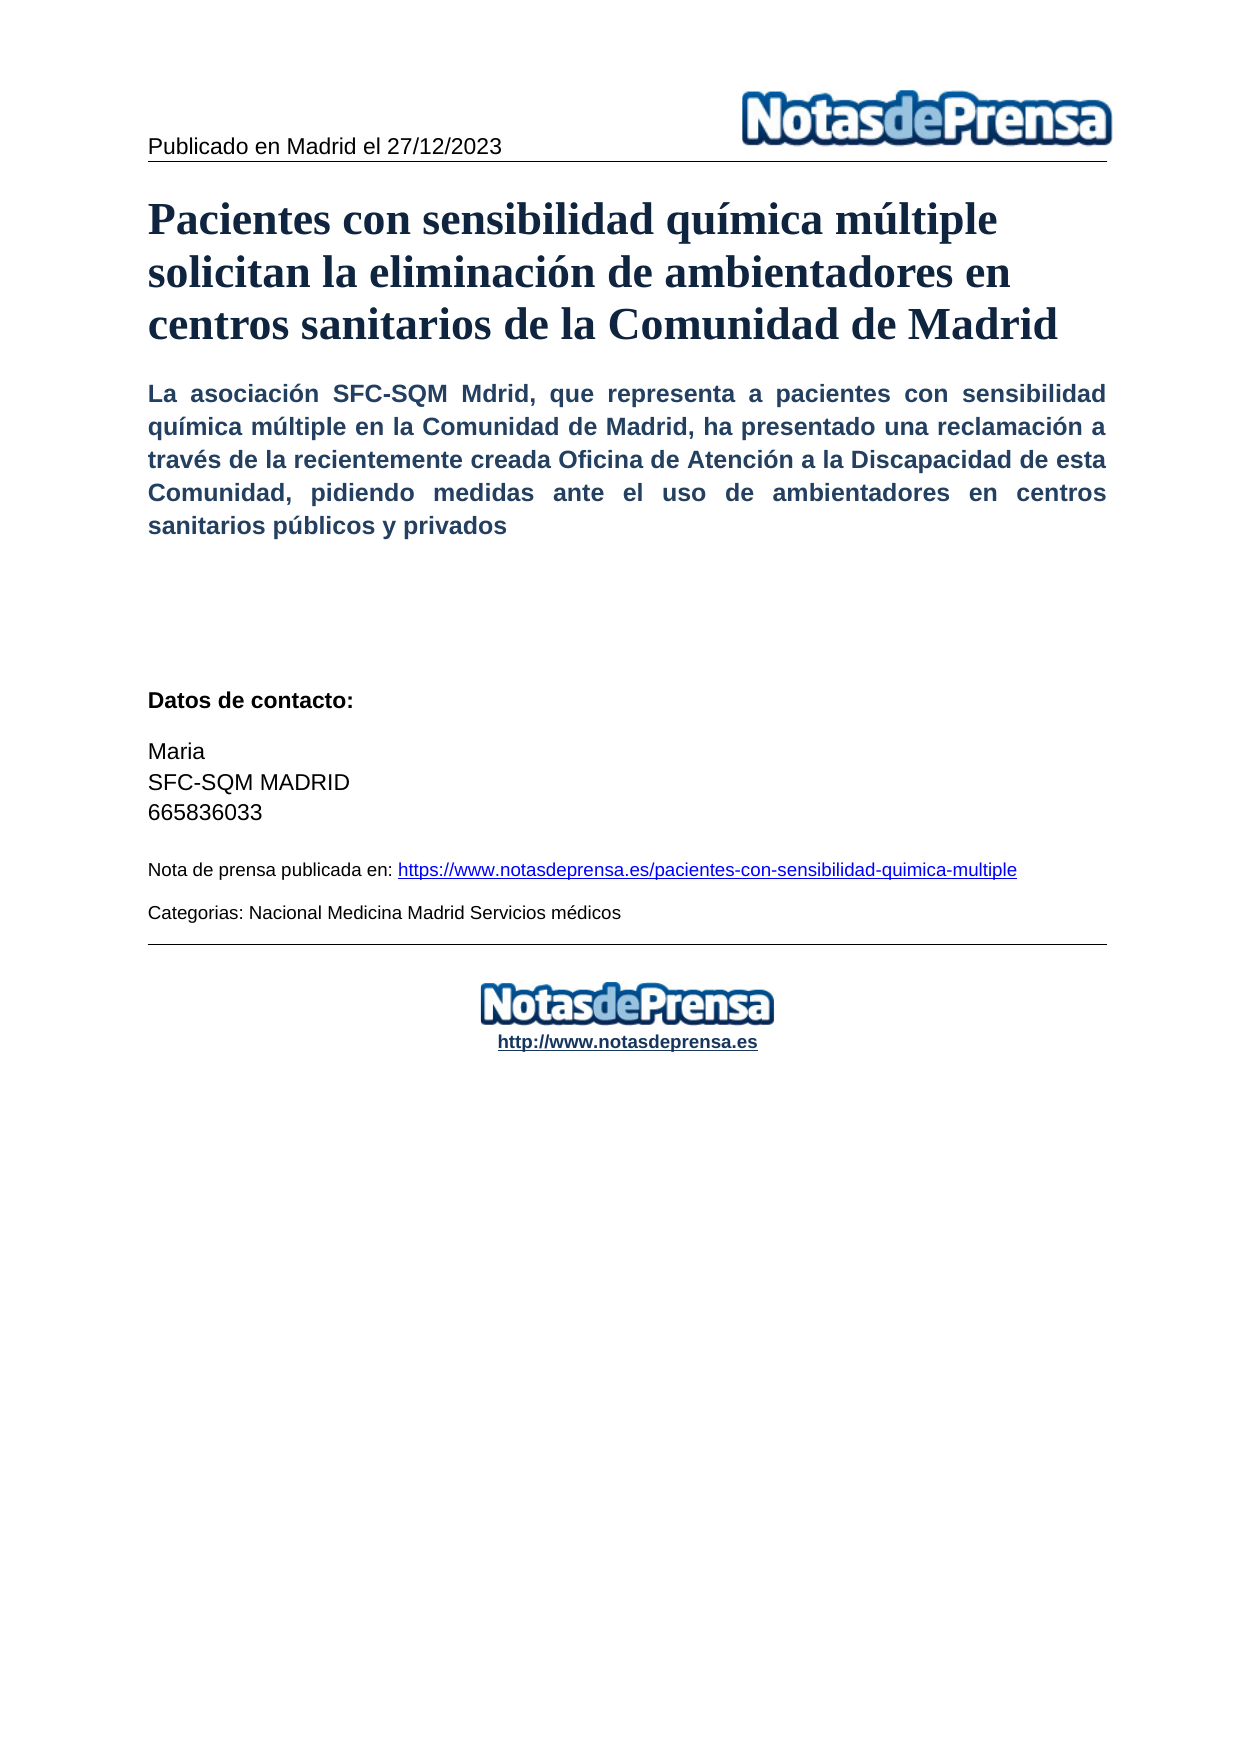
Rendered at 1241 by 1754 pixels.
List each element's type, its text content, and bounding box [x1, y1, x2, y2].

text http://www.notasdeprensa.es [148, 1031, 1107, 1052]
text Categorias: Nacional Medicina Madrid Servicios médicos [148, 901, 1107, 923]
text SFC-SQM MADRID [148, 768, 1063, 795]
subtitle Pacientes con sensibilidad química múltiple solicitan la eliminación de ambientadores en centros sanitarios de la Comunidad de Madrid [148, 192, 1107, 350]
picture [480, 981, 775, 1027]
text 665836033 [148, 799, 1063, 825]
text Maria [148, 738, 1063, 764]
text Nota de prensa publicada en: https://www.notasdeprensa.es/pacientes-con-sensibilidad-quimica-multiple [148, 859, 1107, 881]
text Datos de contacto: [148, 687, 1107, 713]
text Publicado en Madrid el 27/12/2023 [148, 133, 1107, 161]
picture [742, 90, 1113, 148]
subtitle La asociación SFC-SQM Mdrid, que representa a pacientes con sensibilidad química múltiple en la Comunidad de Madrid, ha presentado una reclamación a través de la recientemente creada Oficina de Atención a la Discapacidad de esta Comunidad, pidiendo medidas ante el uso de ambientadores en centros sanitarios públicos y privados [148, 379, 1107, 540]
